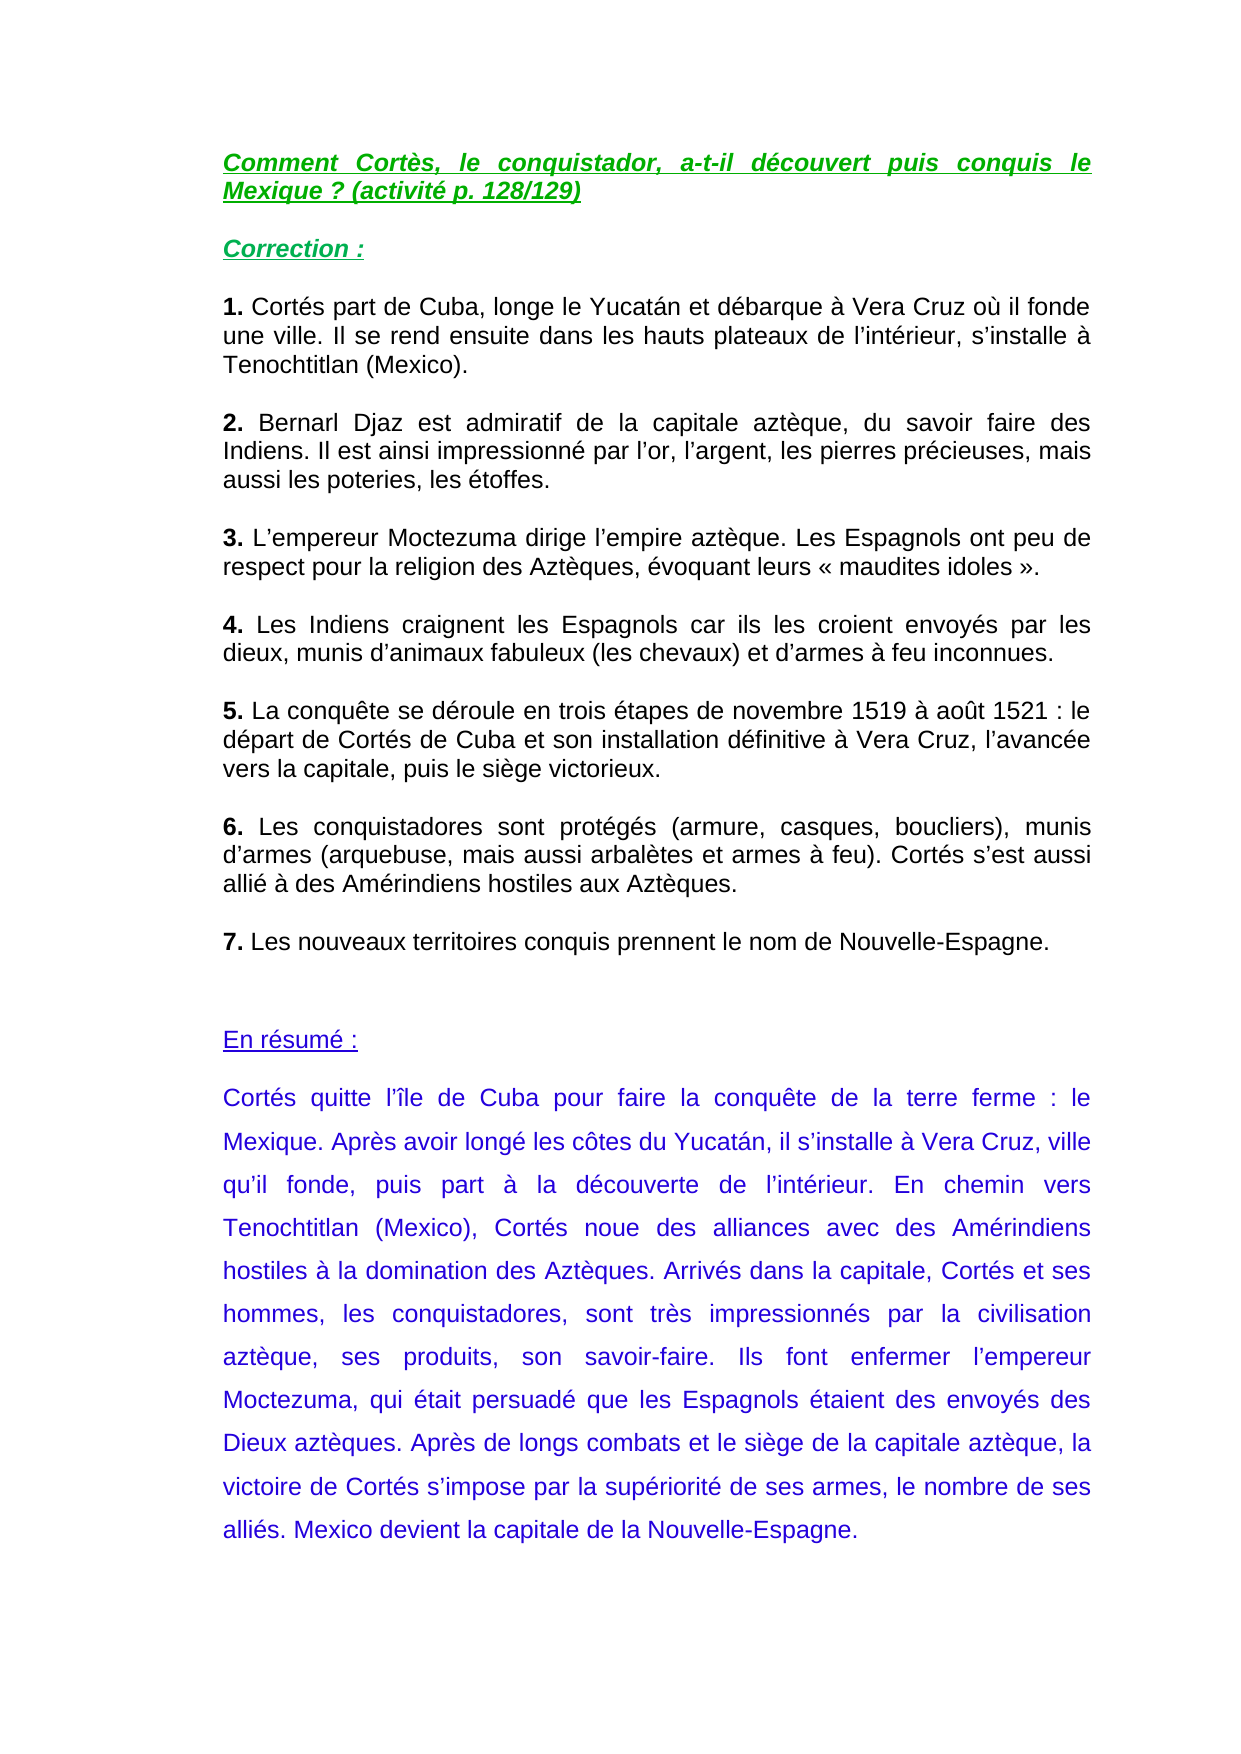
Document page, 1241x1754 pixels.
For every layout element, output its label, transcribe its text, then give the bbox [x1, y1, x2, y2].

text 4. Les Indiens craignent les Espagnols car ils les croient envoyés par les dieux, munis d’animaux fabuleux (les chevaux) et d’armes à feu inconnues. [223, 610, 1093, 667]
text 2. Bernarl Djaz est admiratif de la capitale aztèque, du savoir faire des Indiens. Il est ainsi impressionné par l’or, l’argent, les pierres précieuses, mais aussi les poteries, les étoffes. [223, 408, 1093, 494]
text Cortés quitte l’île de Cuba pour faire la conquête de la terre ferme : le Mexique. Après avoir longé les côtes du Yucatán, il s’installe à Vera Cruz, ville qu’il fonde, puis part à la découverte de l’intérieur. En chemin vers Tenochtitlan (Mexico), Cortés noue des alliances avec des Amérindiens hostiles à la domination des Aztèques. Arrivés dans la capitale, Cortés et ses hommes, les conquistadores, sont très impressionnés par la civilisation aztèque, ses produits, son savoir-faire. Ils font enfermer l’empereur Moctezuma, qui était persuadé que les Espagnols étaient des envoyés des Dieux aztèques. Après de longs combats et le siège de la capitale aztèque, la victoire de Cortés s’impose par la supériorité de ses armes, le nombre de ses alliés. Mexico devient la capitale de la Nouvelle-Espagne. [223, 1083, 1093, 1543]
text Correction : [223, 234, 1093, 263]
text 6. Les conquistadores sont protégés (armure, casques, boucliers), munis d’armes (arquebuse, mais aussi arbalètes et armes à feu). Cortés s’est aussi allié à des Amérindiens hostiles aux Aztèques. [223, 812, 1093, 898]
text 1. Cortés part de Cuba, longe le Yucatán et débarque à Vera Cruz où il fonde une ville. Il se rend ensuite dans les hauts plateaux de l’intérieur, s’installe à Tenochtitlan (Mexico). [223, 292, 1093, 378]
text 7. Les nouveaux territoires conquis prennent le nom de Nouvelle-Espagne. [223, 927, 1093, 956]
text En résumé : [223, 1026, 1093, 1054]
text 5. La conquête se déroule en trois étapes de novembre 1519 à août 1521 : le départ de Cortés de Cuba et son installation définitive à Vera Cruz, l’avancée vers la capitale, puis le siège victorieux. [223, 696, 1093, 783]
text Comment Cortès, le conquistador, a-t-il découvert puis conquis le Mexique ? (activité p. 128/129) [223, 148, 1093, 205]
text 3. L’empereur Moctezuma dirige l’empire aztèque. Les Espagnols ont peu de respect pour la religion des Aztèques, évoquant leurs « maudites idoles ». [223, 523, 1093, 581]
